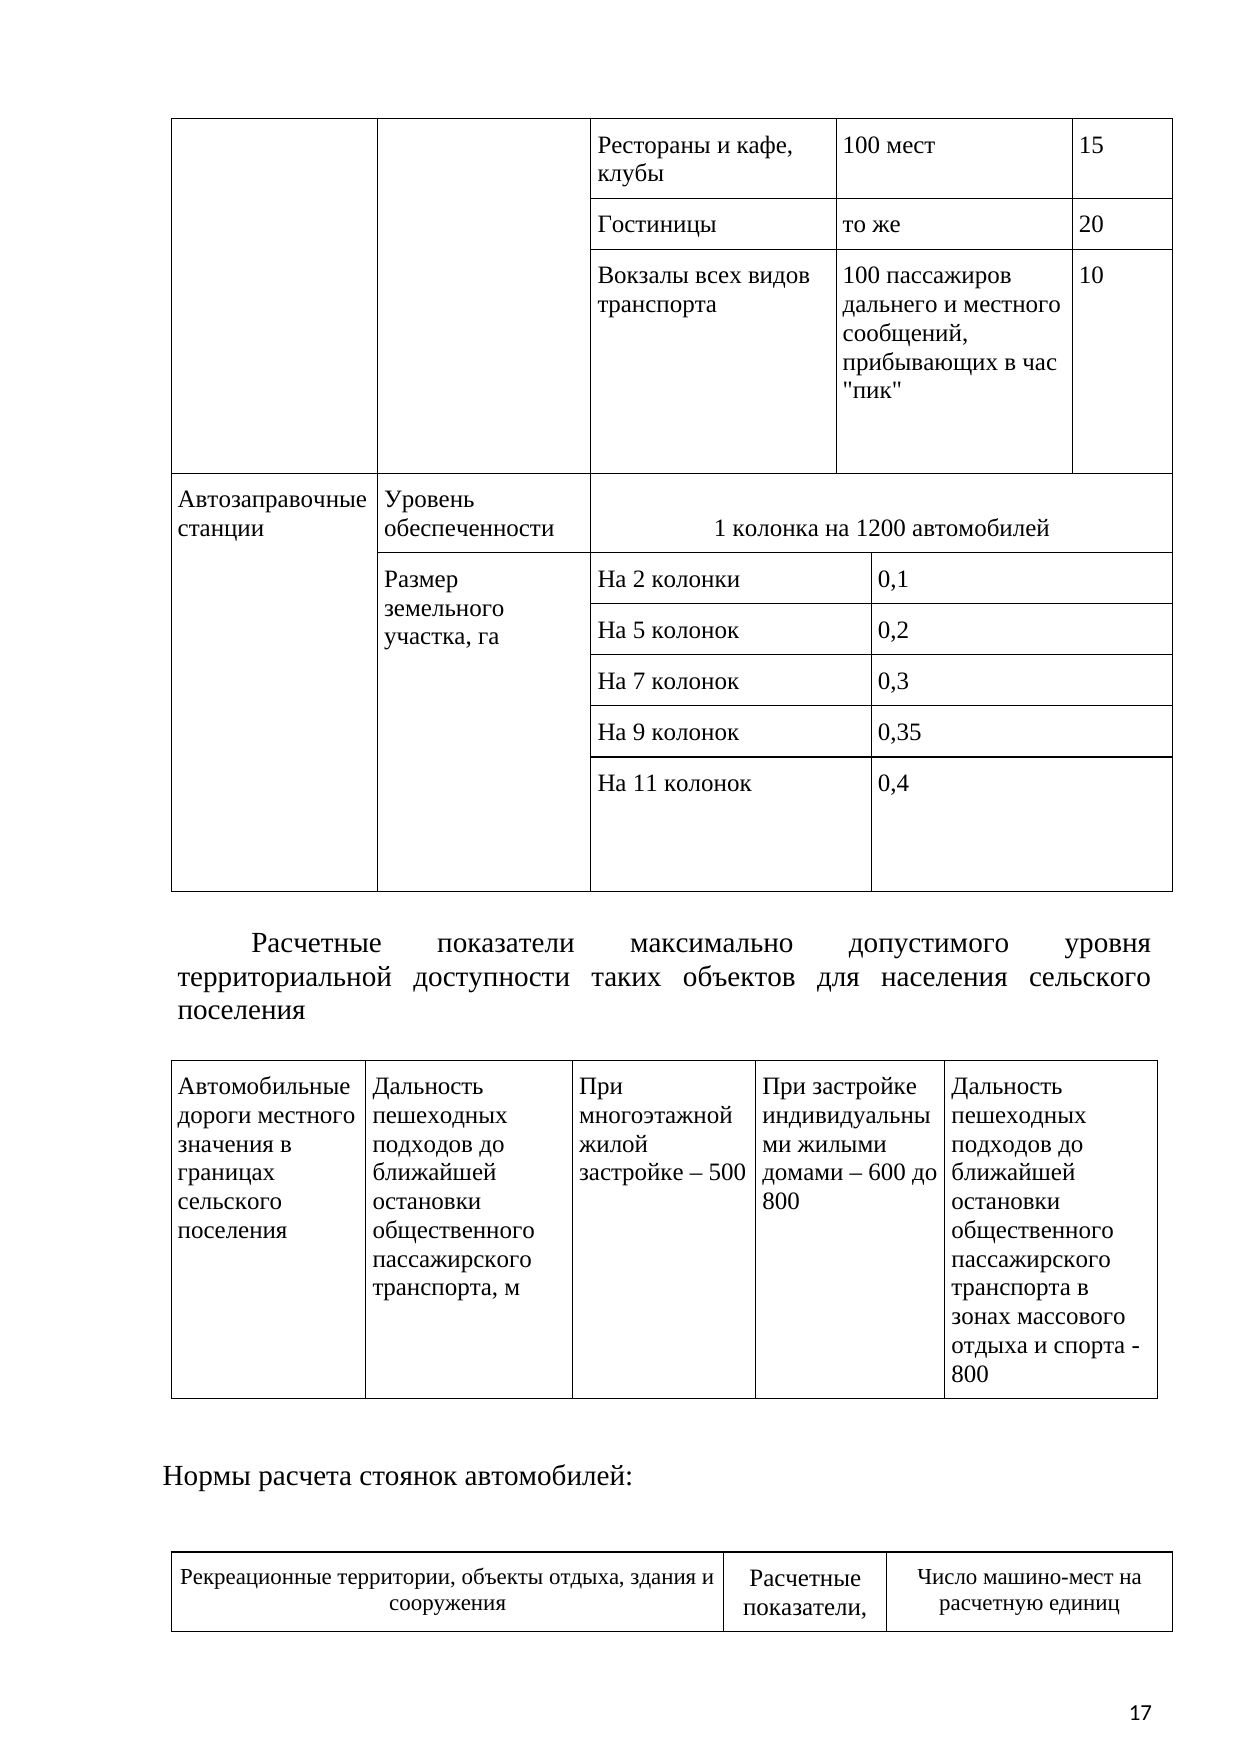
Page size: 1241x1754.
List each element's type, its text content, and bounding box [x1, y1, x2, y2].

table_cell На 7 колонок [591, 655, 871, 705]
table_cell 100 мест [837, 119, 1072, 198]
text Расчетные показатели максимально допустимого уровня территориальной доступности таких объектов для населения сельского поселения [177, 925, 1152, 1026]
table_header При застройке индивидуальными жилыми домами – 600 до 800 [756, 1061, 944, 1398]
table_cell На 5 колонок [591, 604, 871, 654]
table_cell На 2 колонки [591, 553, 871, 603]
table_cell 0,35 [872, 706, 1172, 756]
table_cell Размер земельного участка, га [378, 553, 590, 891]
table_cell 0,2 [872, 604, 1172, 654]
table_cell На 11 колонок [591, 758, 871, 891]
table_cell Автозаправочные станции [172, 474, 377, 891]
table_cell Гостиницы [591, 199, 836, 249]
table_header При многоэтажной жилой застройке – 500 [573, 1061, 755, 1398]
table_cell Рестораны и кафе, клубы [591, 119, 836, 198]
table_cell На 9 колонок [591, 706, 871, 756]
table_cell Уровень обеспеченности [378, 474, 590, 552]
table_cell то же [837, 199, 1072, 249]
table_header Автомобильные дороги местного значения в границах сельского поселения [172, 1061, 365, 1398]
table_cell 15 [1073, 119, 1172, 198]
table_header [887, 1553, 1172, 1631]
table_cell 20 [1073, 199, 1172, 249]
table_cell 10 [1073, 250, 1172, 472]
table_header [172, 1553, 723, 1631]
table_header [724, 1553, 886, 1631]
table_cell 0,3 [872, 655, 1172, 705]
table_cell 1 колонка на 1200 автомобилей [591, 474, 1172, 552]
table_cell 100 пассажиров дальнего и местного сообщений, прибывающих в час "пик" [837, 250, 1072, 472]
table_header Дальность пешеходных подходов до ближайшей остановки общественного пассажирского транспорта в зонах массового отдыха и спорта - 800 [945, 1061, 1157, 1398]
table_cell 0,1 [872, 553, 1172, 603]
table_cell Вокзалы всех видов транспорта [591, 250, 836, 472]
text Нормы расчета стоянок автомобилей: [162, 1458, 1152, 1492]
table_cell 0,4 [872, 758, 1172, 891]
table_header Дальность пешеходных подходов до ближайшей остановки общественного пассажирского транспорта, м [366, 1061, 572, 1398]
